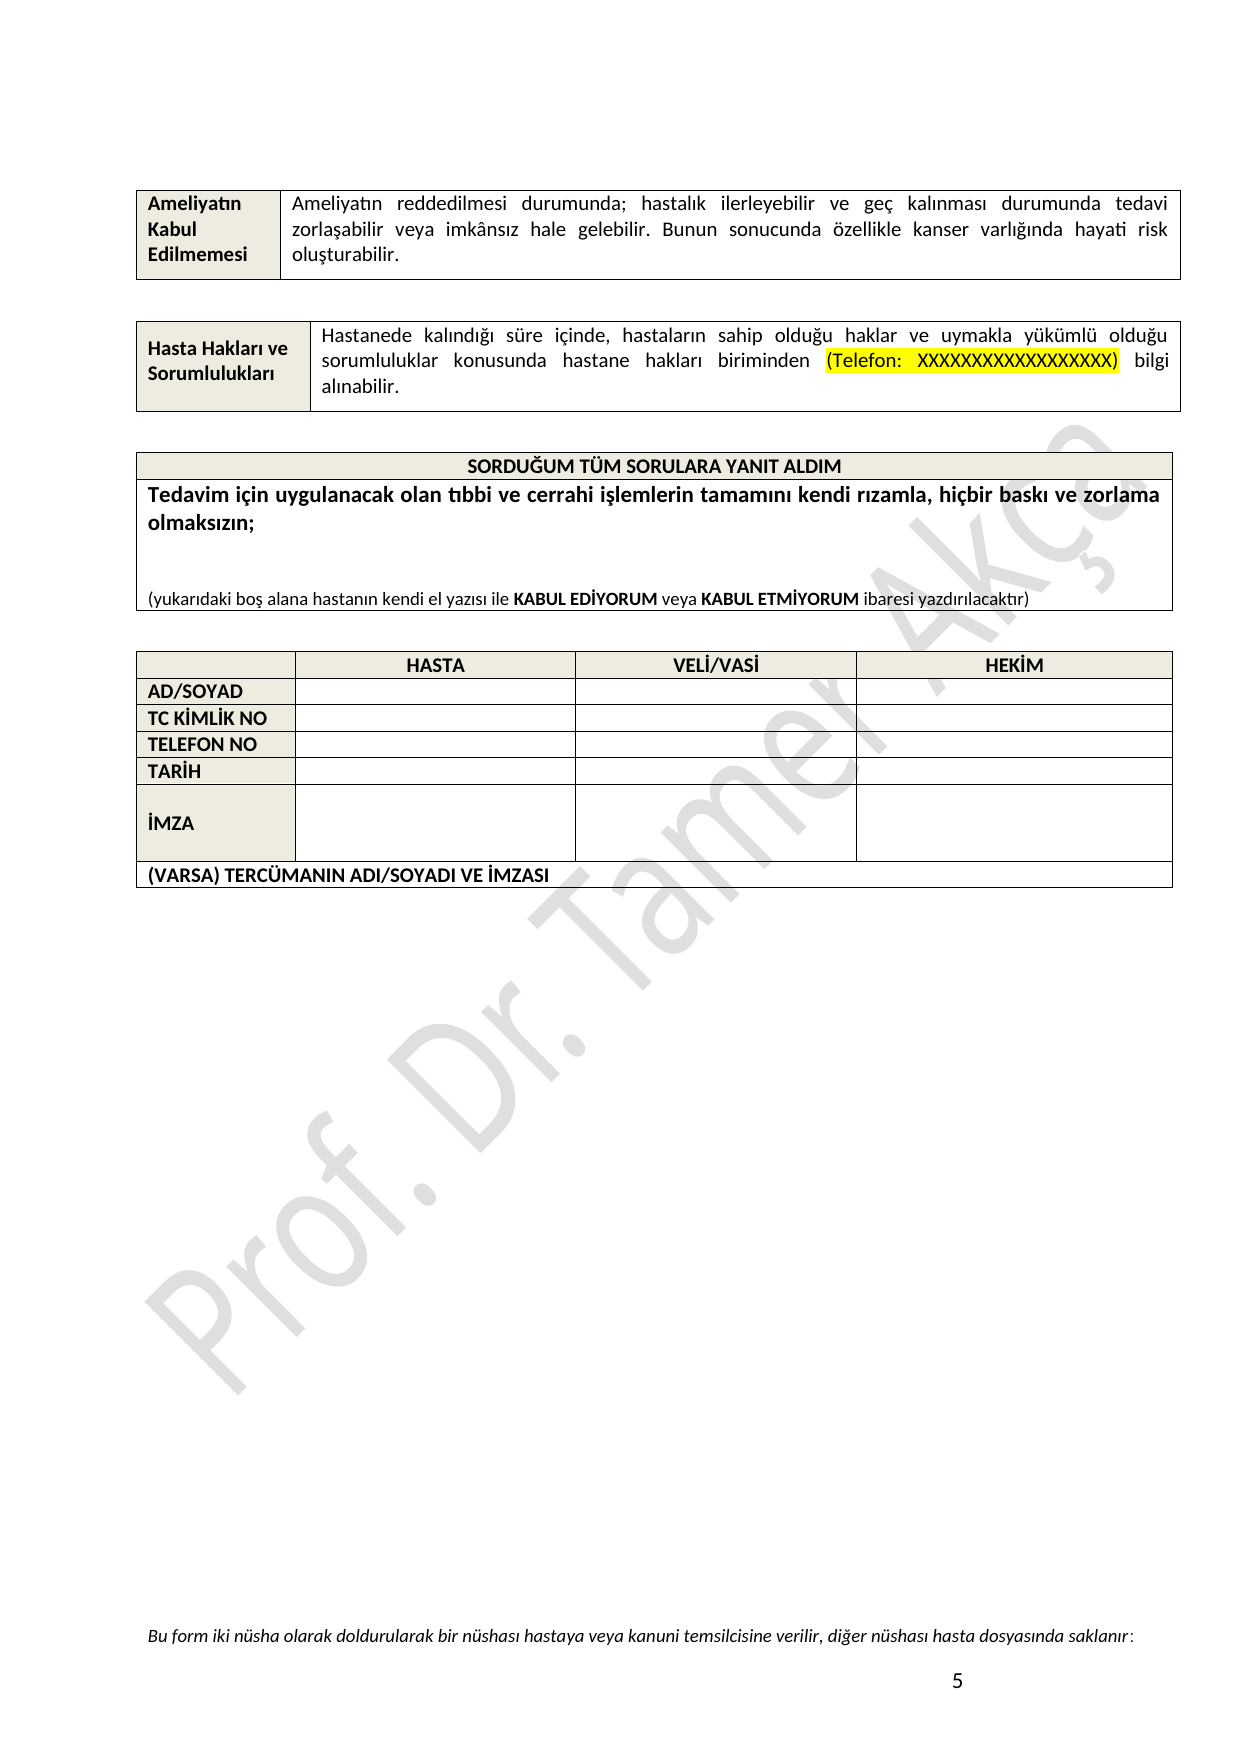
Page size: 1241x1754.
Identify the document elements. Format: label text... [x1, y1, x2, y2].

table_header Hasta Hakları ve Sorumlulukları [137, 322, 310, 411]
table_cell [296, 758, 575, 783]
table_cell [576, 732, 856, 757]
table_cell TC KİMLİK NO [137, 705, 295, 731]
table_cell [857, 785, 1172, 861]
table_header HEKİM [857, 652, 1172, 678]
table_cell [296, 705, 575, 731]
table_header Hastanede kalındığı süre içinde, hastaların sahip olduğu haklar ve uymakla yükümlü olduğu sorumluluklar konusunda hastane hakları biriminden (Telefon: XXXXXXXXXXXXXXXXXX) bilgi alınabilir. [311, 322, 1180, 411]
table_cell [857, 732, 1172, 757]
table_cell [296, 679, 575, 704]
table_cell [296, 732, 575, 757]
table_header VELİ/VASİ [576, 652, 856, 678]
table_cell [576, 758, 856, 783]
table_cell [857, 679, 1172, 704]
table_cell (VARSA) TERCÜMANIN ADI/SOYADI VE İMZASI [137, 862, 1172, 887]
table_cell AD/SOYAD [137, 679, 295, 704]
table_header Ameliyatın reddedilmesi durumunda; hastalık ilerleyebilir ve geç kalınması durumunda tedavi zorlaşabilir veya imkânsız hale gelebilir. Bunun sonucunda özellikle kanser varlığında hayati risk oluşturabilir. [281, 191, 1180, 279]
table_cell TARİH [137, 758, 295, 783]
table_cell Tedavim için uygulanacak olan tıbbi ve cerrahi işlemlerin tamamını kendi rızamla, hiçbir baskı ve zorlama olmaksızın; (yukarıdaki boş alana hastanın kendi el yazısı ile KABUL EDİYORUM veya KABUL ETMİYORUM ibaresi yazdırılacaktır) [137, 480, 1172, 609]
table_cell [857, 758, 1172, 783]
table_cell [576, 705, 856, 731]
table_cell [576, 679, 856, 704]
table_header Ameliyatın Kabul Edilmemesi [137, 191, 280, 279]
table_cell [857, 705, 1172, 731]
table_cell [296, 785, 575, 861]
table_cell İMZA [137, 785, 295, 861]
table_cell [576, 785, 856, 861]
table_header [137, 652, 295, 678]
table_header HASTA [296, 652, 575, 678]
table_header SORDUĞUM TÜM SORULARA YANIT ALDIM [137, 453, 1172, 479]
table_cell TELEFON NO [137, 732, 295, 757]
